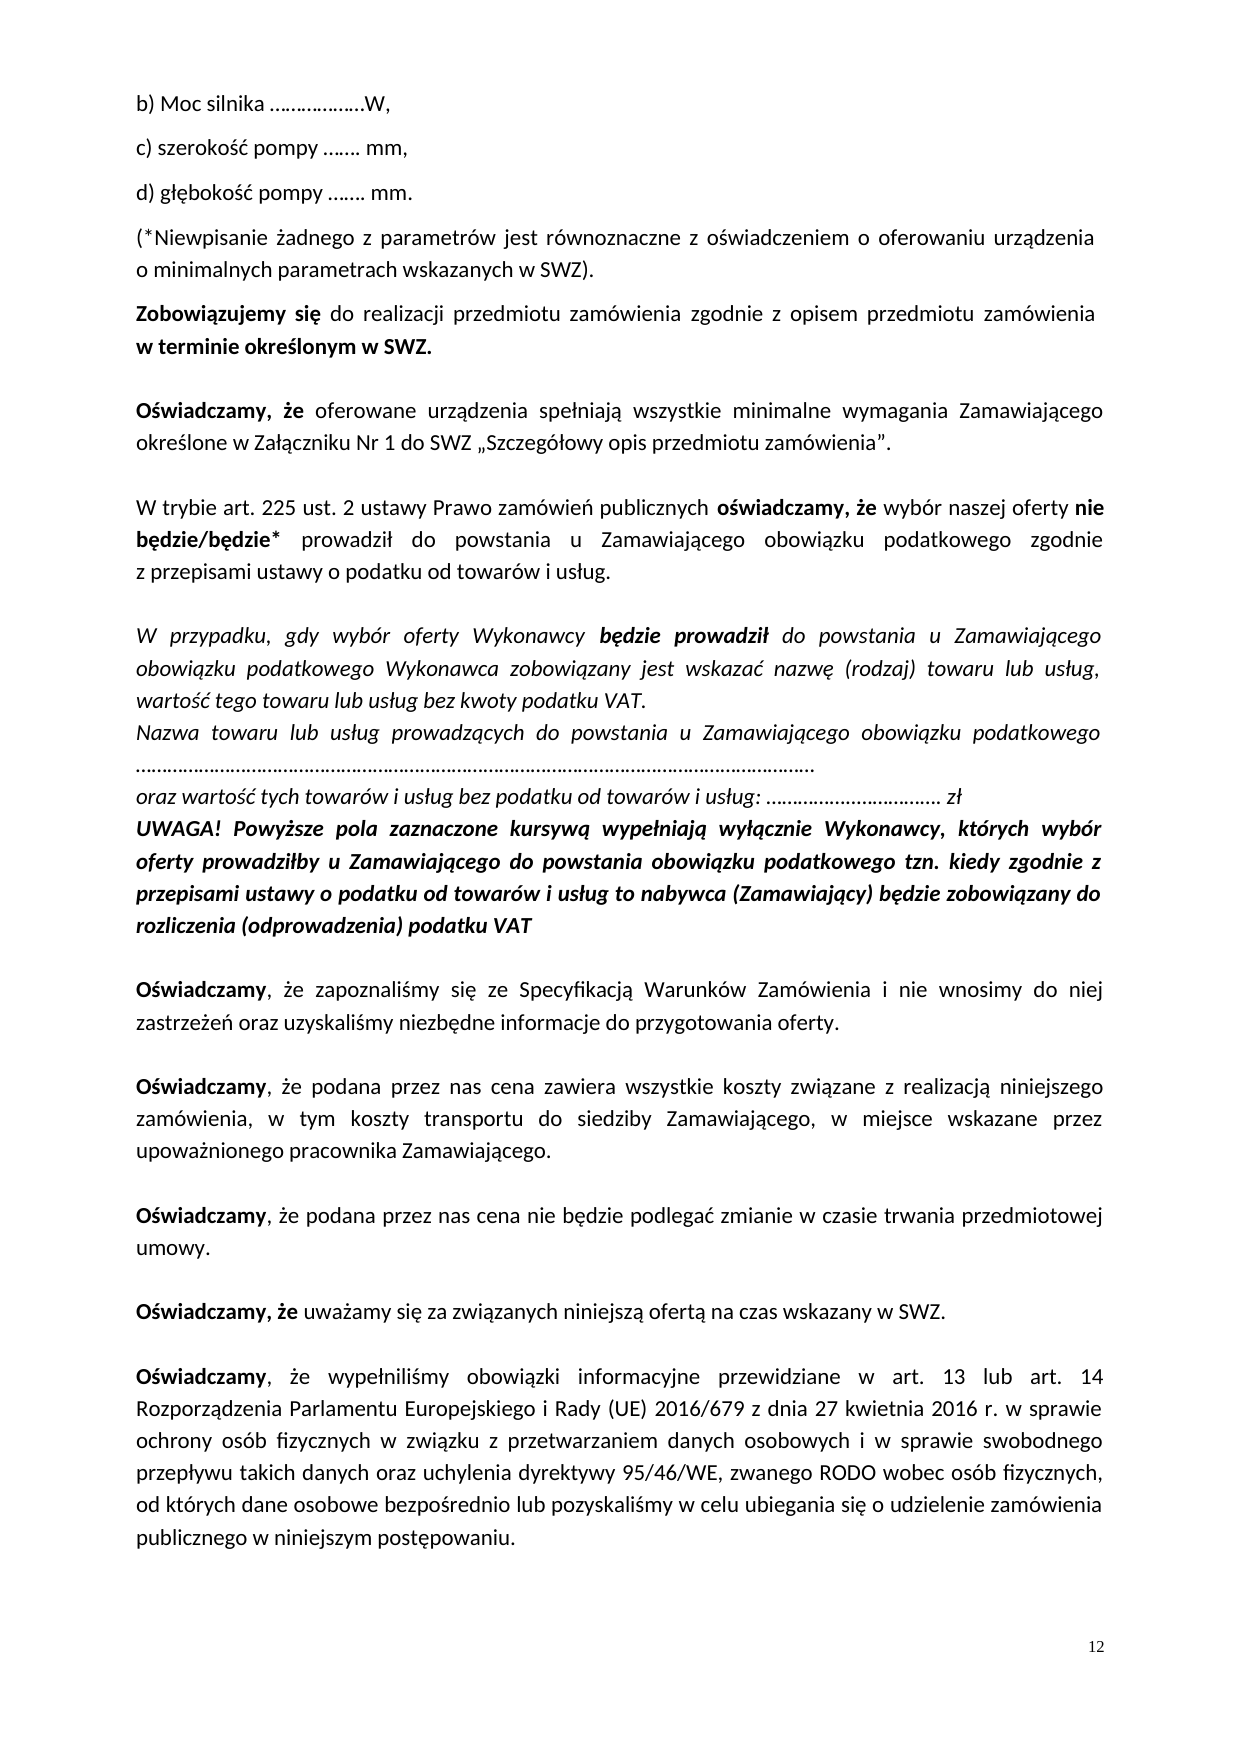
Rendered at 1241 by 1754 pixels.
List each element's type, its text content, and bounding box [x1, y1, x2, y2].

text Oświadczamy, że uważamy się za związanych niniejszą ofertą na czas wskazany w SWZ. [136, 1297, 1104, 1325]
text Oświadczamy, że wypełniliśmy obowiązki informacyjne przewidziane w art. 13 lub art. 14 Rozporządzenia Parlamentu Europejskiego i Rady (UE) 2016/679 z dnia 27 kwietnia 2016 r. w sprawie ochrony osób fizycznych w związku z przetwarzaniem danych osobowych i w sprawie swobodnego przepływu takich danych oraz uchylenia dyrektywy 95/46/WE, zwanego RODO wobec osób fizycznych, od których dane osobowe bezpośrednio lub pozyskaliśmy w celu ubiegania się o udzielenie zamówienia publicznego w niniejszym postępowaniu. [136, 1362, 1104, 1551]
text Oświadczamy, że oferowane urządzenia spełniają wszystkie minimalne wymagania Zamawiającego określone w Załączniku Nr 1 do SWZ „Szczegółowy opis przedmiotu zamówienia”. [136, 396, 1104, 456]
text d) głębokość pompy ……. mm. [136, 178, 1104, 206]
text Oświadczamy, że podana przez nas cena nie będzie podlegać zmianie w czasie trwania przedmiotowej umowy. [136, 1201, 1104, 1261]
text oraz wartość tych towarów i usług bez podatku od towarów i usług: ……………..……………. zł [136, 782, 1104, 810]
text Oświadczamy, że zapoznaliśmy się ze Specyfikacją Warunków Zamówienia i nie wnosimy do niej zastrzeżeń oraz uzyskaliśmy niezbędne informacje do przygotowania oferty. [136, 976, 1104, 1036]
text UWAGA! Powyższe pola zaznaczone kursywą wypełniają wyłącznie Wykonawcy, których wybór oferty prowadziłby u Zamawiającego do powstania obowiązku podatkowego tzn. kiedy zgodnie z przepisami ustawy o podatku od towarów i usług to nabywca (Zamawiający) będzie zobowiązany do rozliczenia (odprowadzenia) podatku VAT [136, 814, 1104, 939]
text b) Moc silnika ………………W, [136, 89, 1104, 117]
text Zobowiązujemy się do realizacji przedmiotu zamówienia zgodnie z opisem przedmiotu zamówienia w terminie określonym w SWZ. [136, 299, 1104, 360]
text Nazwa towaru lub usług prowadzących do powstania u Zamawiającego obowiązku podatkowego ………………………………………………………………………………………………………………… [136, 718, 1104, 778]
text W przypadku, gdy wybór oferty Wykonawcy będzie prowadził do powstania u Zamawiającego obowiązku podatkowego Wykonawca zobowiązany jest wskazać nazwę (rodzaj) towaru lub usług, wartość tego towaru lub usług bez kwoty podatku VAT. [136, 621, 1104, 714]
text W trybie art. 225 ust. 2 ustawy Prawo zamówień publicznych oświadczamy, że wybór naszej oferty nie będzie/będzie* prowadził do powstania u Zamawiającego obowiązku podatkowego zgodnie z przepisami ustawy o podatku od towarów i usług. [136, 493, 1104, 585]
text (*Niewpisanie żadnego z parametrów jest równoznaczne z oświadczeniem o oferowaniu urządzenia o minimalnych parametrach wskazanych w SWZ). [136, 223, 1104, 283]
text c) szerokość pompy ……. mm, [136, 133, 1104, 161]
text Oświadczamy, że podana przez nas cena zawiera wszystkie koszty związane z realizacją niniejszego zamówienia, w tym koszty transportu do siedziby Zamawiającego, w miejsce wskazane przez upoważnionego pracownika Zamawiającego. [136, 1072, 1104, 1164]
